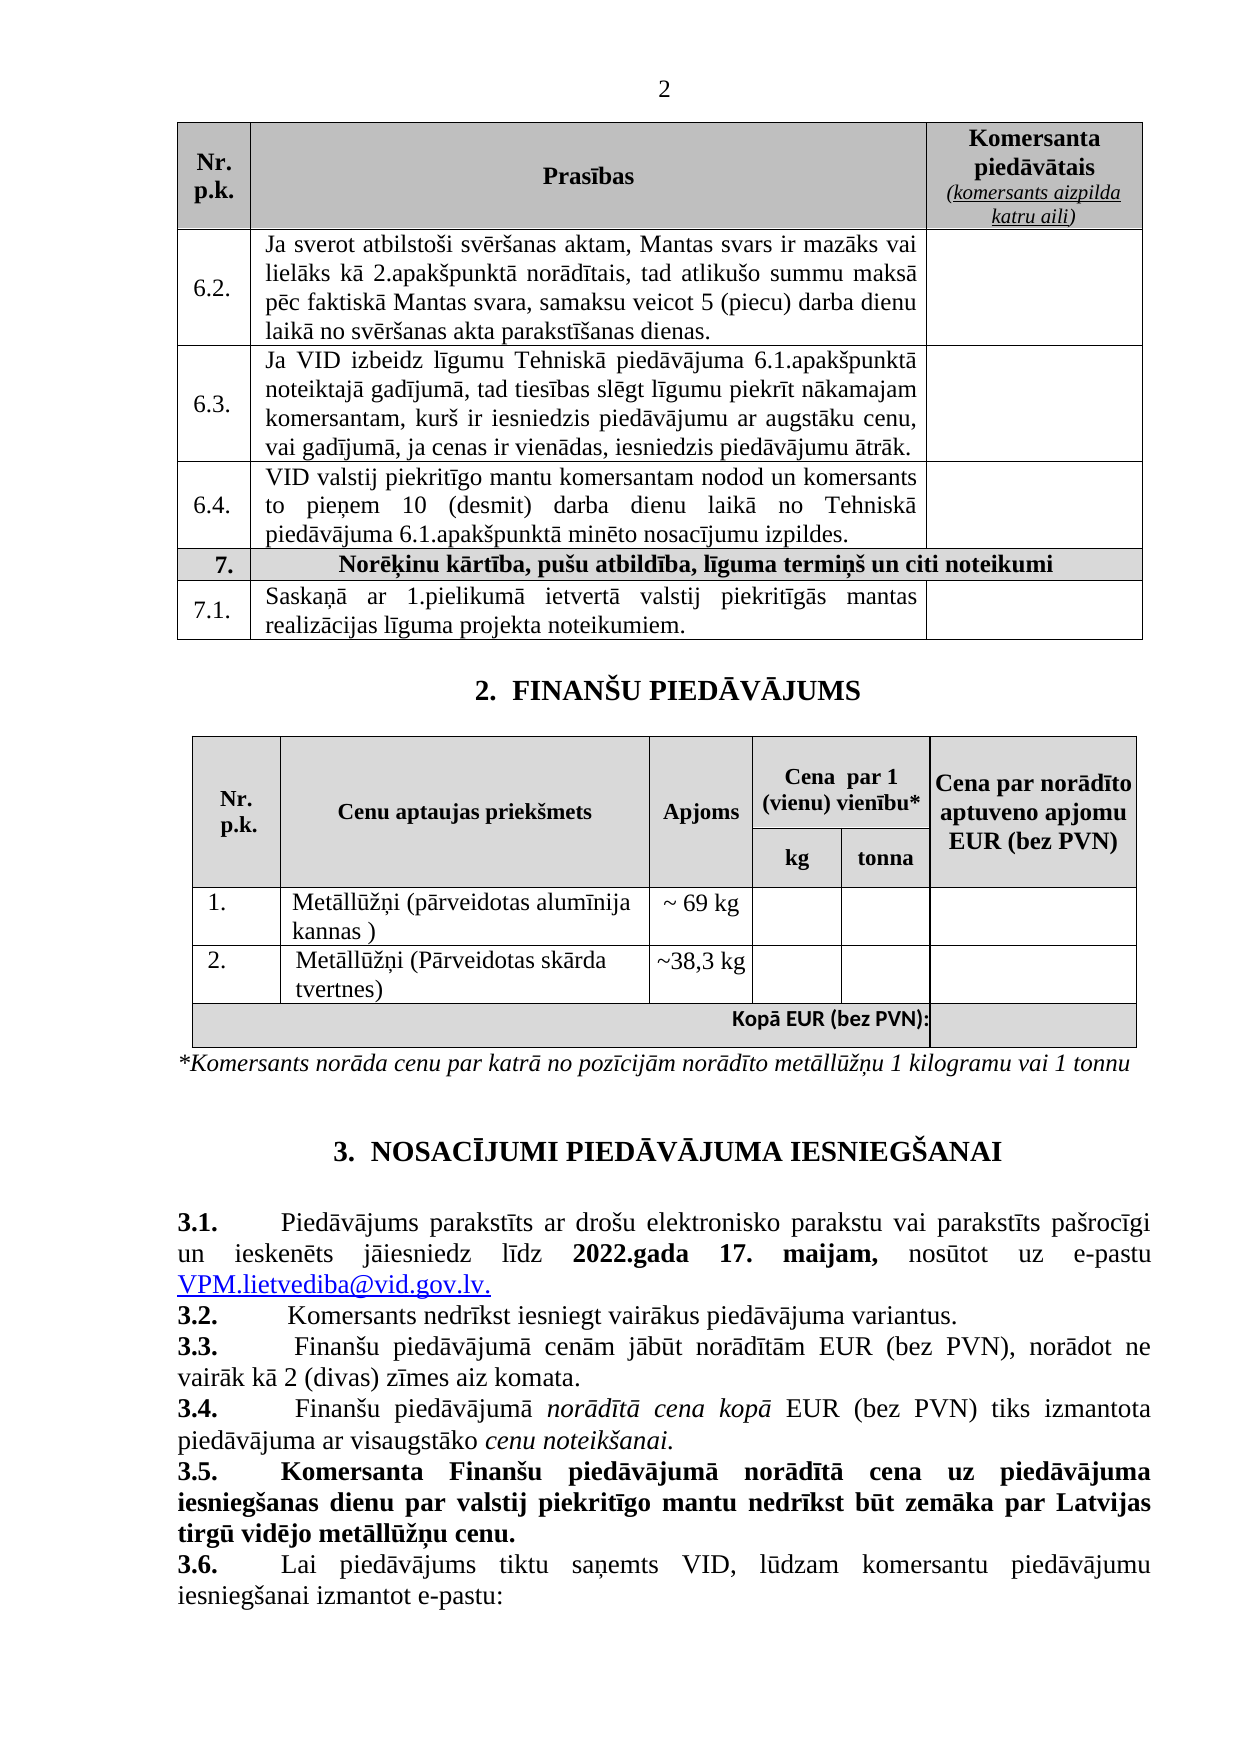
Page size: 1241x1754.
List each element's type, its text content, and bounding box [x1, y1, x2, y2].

list Piedāvājums parakstīts ar drošu elektronisko parakstu vai parakstīts pašrocīgi un ieskenēts jāiesniedz līdz 2022.gada 17. maijam, nosūtot uz e-pastu VPM.lietvediba@vid.gov.lv. [177, 1206, 1152, 1299]
table_header Prasības [251, 123, 926, 228]
table_cell Metāllūžņi (Pārveidotas skārda tvertnes) [281, 946, 649, 1003]
table_cell [842, 888, 929, 945]
list Finanšu piedāvājumā norādītā cena kopā EUR (bez PVN) tiks izmantota piedāvājuma ar visaugstāko cenu noteikšanai. [177, 1393, 1152, 1455]
table_cell [178, 230, 250, 344]
table_cell [178, 462, 250, 548]
table_header Nr. p.k. [178, 123, 250, 228]
table_cell VID valstij piekritīgo mantu komersantam nodod un komersants to pieņem 10 (desmit) darba dienu laikā no Tehniskā piedāvājuma 6.1.apakšpunktā minēto nosacījumu izpildes. [251, 462, 926, 548]
table_header Cenu aptaujas priekšmets [281, 737, 649, 887]
table_header Cena par 1 (vienu) vienību* [753, 737, 929, 827]
table_header Apjoms [650, 737, 752, 887]
table_cell Norēķinu kārtība, pušu atbildība, līguma termiņš un citi noteikumi [251, 549, 1142, 580]
table_cell [931, 888, 1136, 945]
table_cell [178, 346, 250, 461]
table_header Nr. p.k. [193, 737, 280, 887]
table_cell [931, 1004, 1136, 1047]
table_cell kg [753, 829, 841, 887]
list Komersants nedrīkst iesniegt vairākus piedāvājuma variantus. [177, 1299, 1152, 1330]
table_cell [178, 581, 250, 639]
table_cell [753, 888, 841, 945]
table_cell [178, 549, 250, 580]
list Lai piedāvājums tiktu saņemts VID, lūdzam komersantu piedāvājumu iesniegšanai izmantot e-pastu: [177, 1548, 1152, 1611]
table_header Cena par norādīto aptuveno apjomu EUR (bez PVN) [931, 737, 1136, 887]
table_cell [927, 462, 1142, 548]
table_header Komersanta piedāvātais (komersants aizpilda katru aili) [927, 123, 1142, 228]
table_cell 1. [193, 888, 280, 945]
table_cell [842, 946, 929, 1003]
table_cell Ja VID izbeidz līgumu Tehniskā piedāvājuma 6.1.apakšpunktā noteiktajā gadījumā, tad tiesības slēgt līgumu piekrīt nākamajam komersantam, kurš ir iesniedzis piedāvājumu ar augstāku cenu, vai gadījumā, ja cenas ir vienādas, iesniedzis piedāvājumu ātrāk. [251, 346, 926, 461]
table_cell ~38,3 kg [650, 946, 752, 1003]
table_cell Metāllūžņi (pārveidotas alumīnija kannas ) [281, 888, 649, 945]
table_cell tonna [842, 829, 929, 887]
list NOSACĪJUMI PIEDĀVĀJUMA IESNIEGŠANAI [184, 1134, 1152, 1167]
table_cell Ja sverot atbilstoši svēršanas aktam, Mantas svars ir mazāks vai lielāks kā 2.apakšpunktā norādītais, tad atlikušo summu maksā pēc faktiskā Mantas svara, samaksu veicot 5 (piecu) darba dienu laikā no svēršanas akta parakstīšanas dienas. [251, 230, 926, 344]
table_cell [927, 230, 1142, 344]
table_cell [927, 346, 1142, 461]
table_cell 2. [193, 946, 280, 1003]
list Komersanta Finanšu piedāvājumā norādītā cena uz piedāvājuma iesniegšanas dienu par valstij piekritīgo mantu nedrīkst būt zemāka par Latvijas tirgū vidējo metāllūžņu cenu. [177, 1455, 1152, 1548]
table_cell [753, 946, 841, 1003]
list Finanšu piedāvājumā cenām jābūt norādītām EUR (bez PVN), norādot ne vairāk kā 2 (divas) zīmes aiz komata. [177, 1330, 1152, 1393]
table_cell Saskaņā ar 1.pielikumā ietvertā valstij piekritīgās mantas realizācijas līguma projekta noteikumiem. [251, 581, 926, 639]
table_cell [931, 946, 1136, 1003]
table_cell ~ 69 kg [650, 888, 752, 945]
table_cell [927, 581, 1142, 639]
list Finanšu piedāvājums [184, 673, 1152, 707]
text *Komersants norāda cenu par katrā no pozīcijām norādīto metāllūžņu 1 kilogramu vai 1 tonnu [177, 1048, 1152, 1076]
table_cell Kopā EUR (bez PVN): [193, 1004, 929, 1047]
